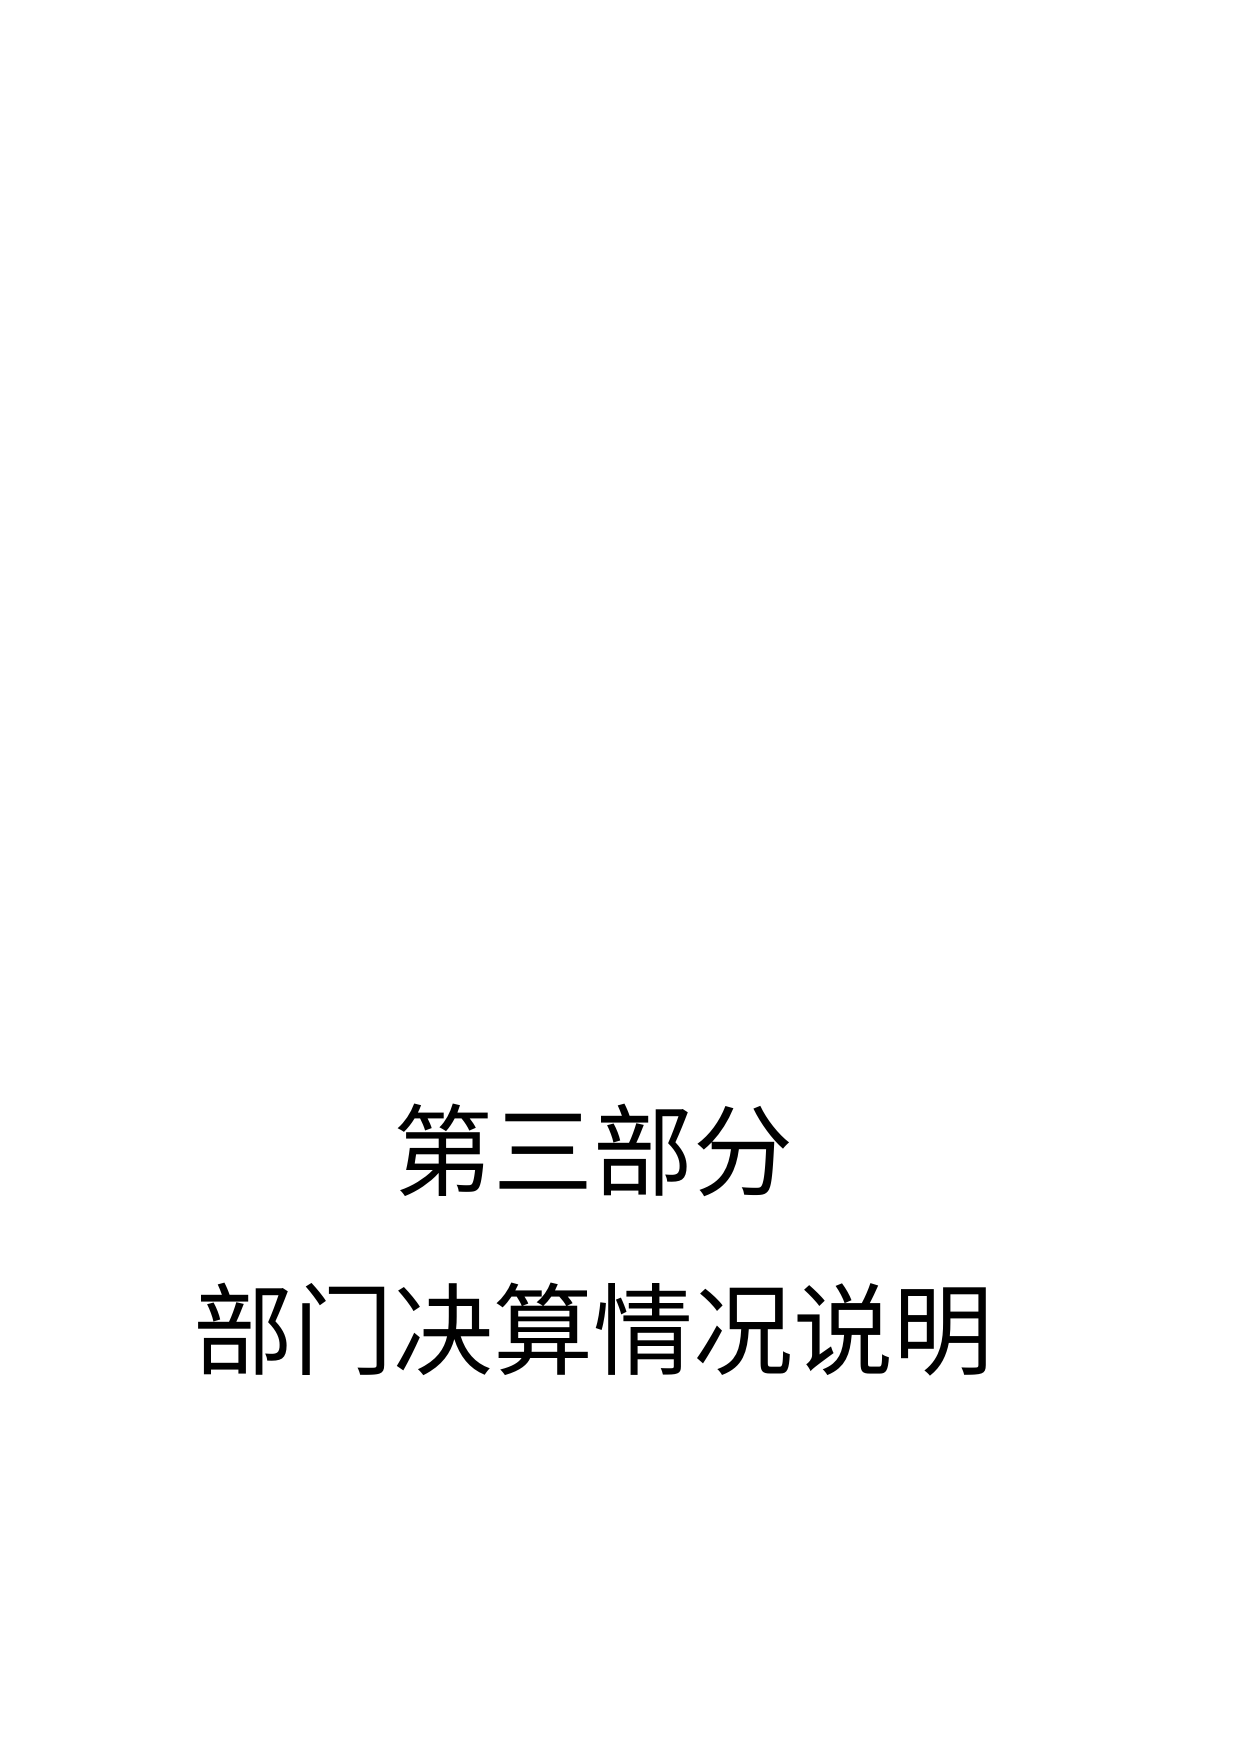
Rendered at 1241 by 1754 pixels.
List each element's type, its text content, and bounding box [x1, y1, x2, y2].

text 第三部分 [165, 1064, 1022, 1226]
text 部门决算情况说明 [165, 1243, 1022, 1405]
